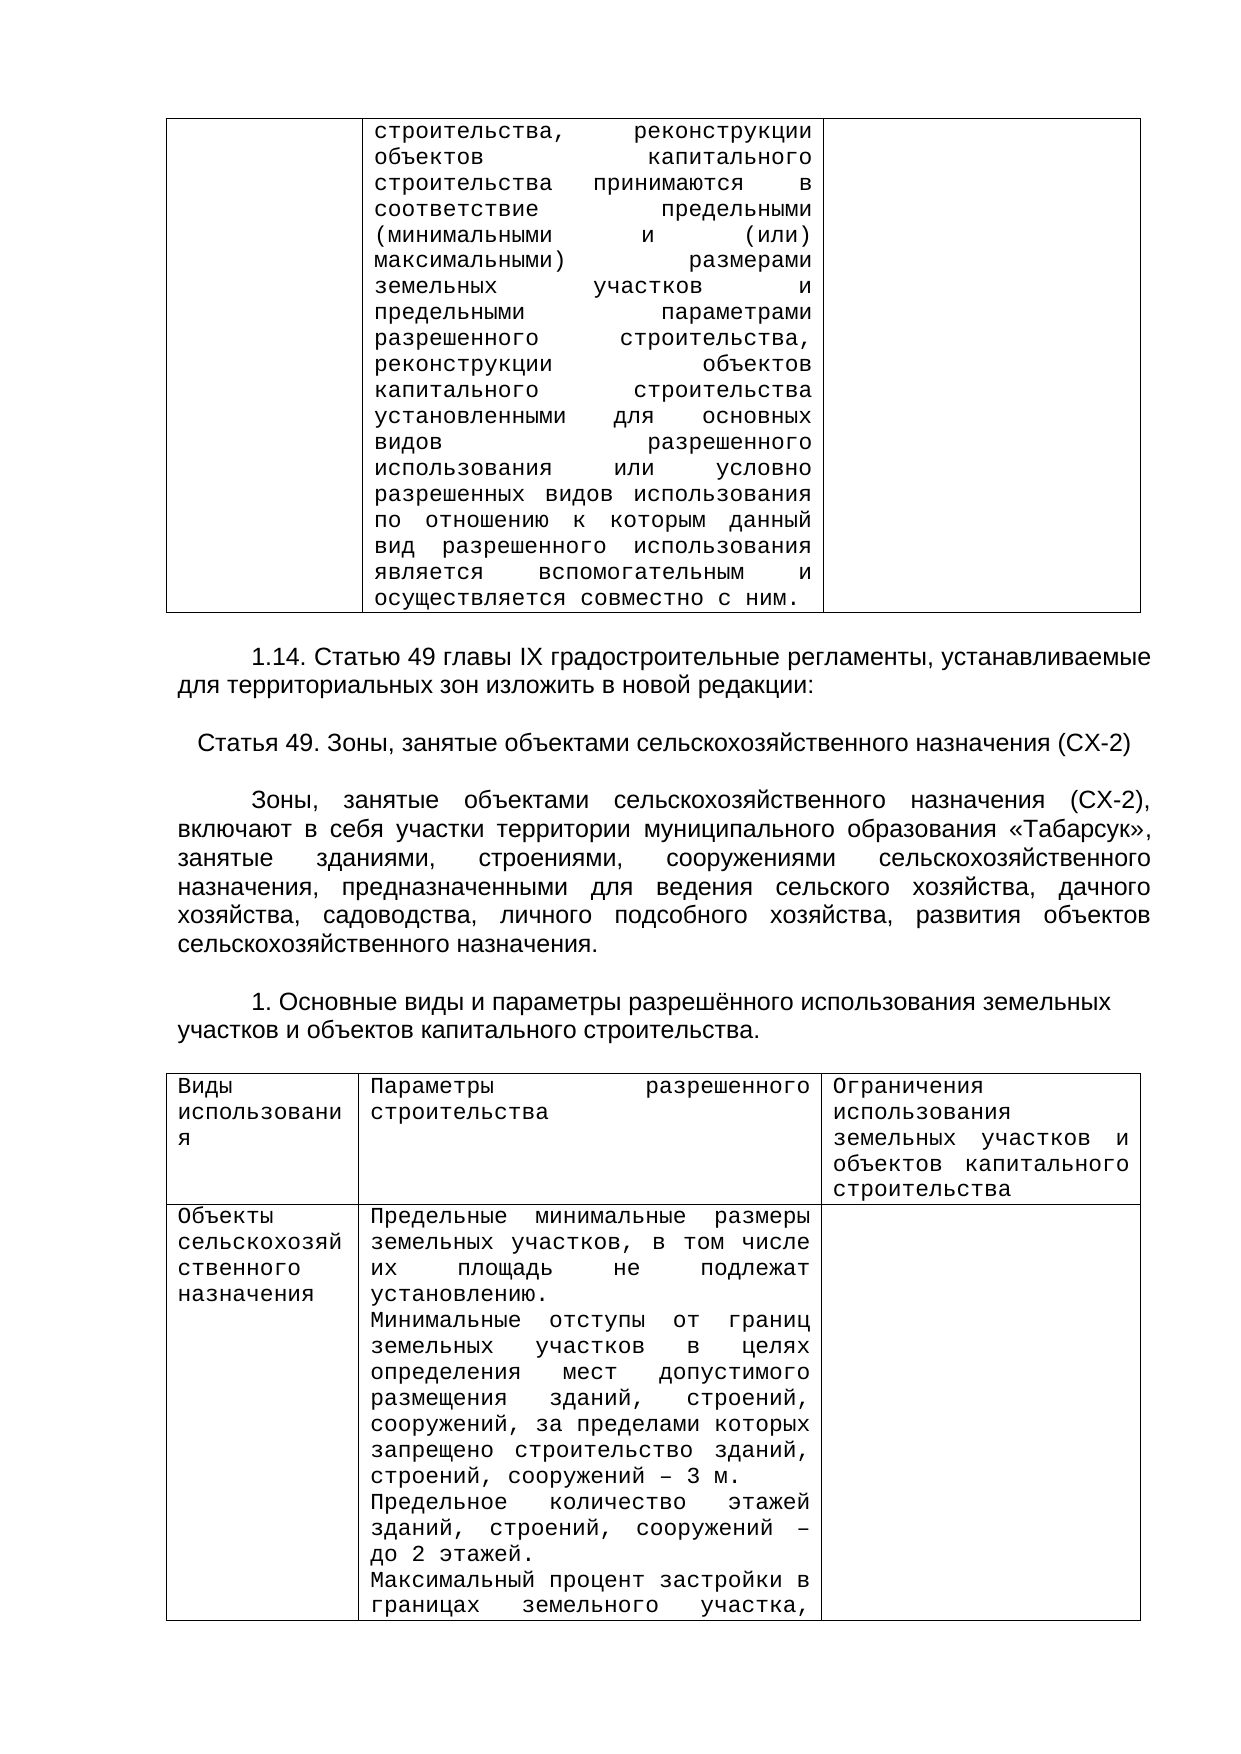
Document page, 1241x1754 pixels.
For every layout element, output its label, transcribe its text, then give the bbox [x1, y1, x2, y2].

table_cell [824, 119, 1140, 612]
subtitle 1.14. Статью 49 главы IX градостроительные регламенты, устанавливаемые для территориальных зон изложить в новой редакции: [177, 642, 1152, 699]
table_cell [167, 1205, 358, 1620]
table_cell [359, 1205, 821, 1620]
table_header Ограничения использования земельных участков и объектов капитального строительства [822, 1074, 1140, 1204]
table_cell [822, 1205, 1140, 1620]
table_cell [167, 119, 362, 612]
subtitle Статья 49. Зоны, занятые объектами сельскохозяйственного назначения (СХ-2) [177, 728, 1152, 757]
text Зоны, занятые объектами сельскохозяйственного назначения (СХ-2), включают в себя участки территории муниципального образования «Табарсук», занятые зданиями, строениями, сооружениями сельскохозяйственного назначения, предназначенными для ведения сельского хозяйства, дачного хозяйства, садоводства, личного подсобного хозяйства, развития объектов сельскохозяйственного назначения. [177, 786, 1152, 958]
table_header Параметры разрешенного строительства [359, 1074, 821, 1204]
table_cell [363, 119, 823, 612]
table_header Виды использования [167, 1074, 358, 1204]
text 1. Основные виды и параметры разрешённого использования земельных участков и объектов капитального строительства. [177, 987, 1152, 1044]
